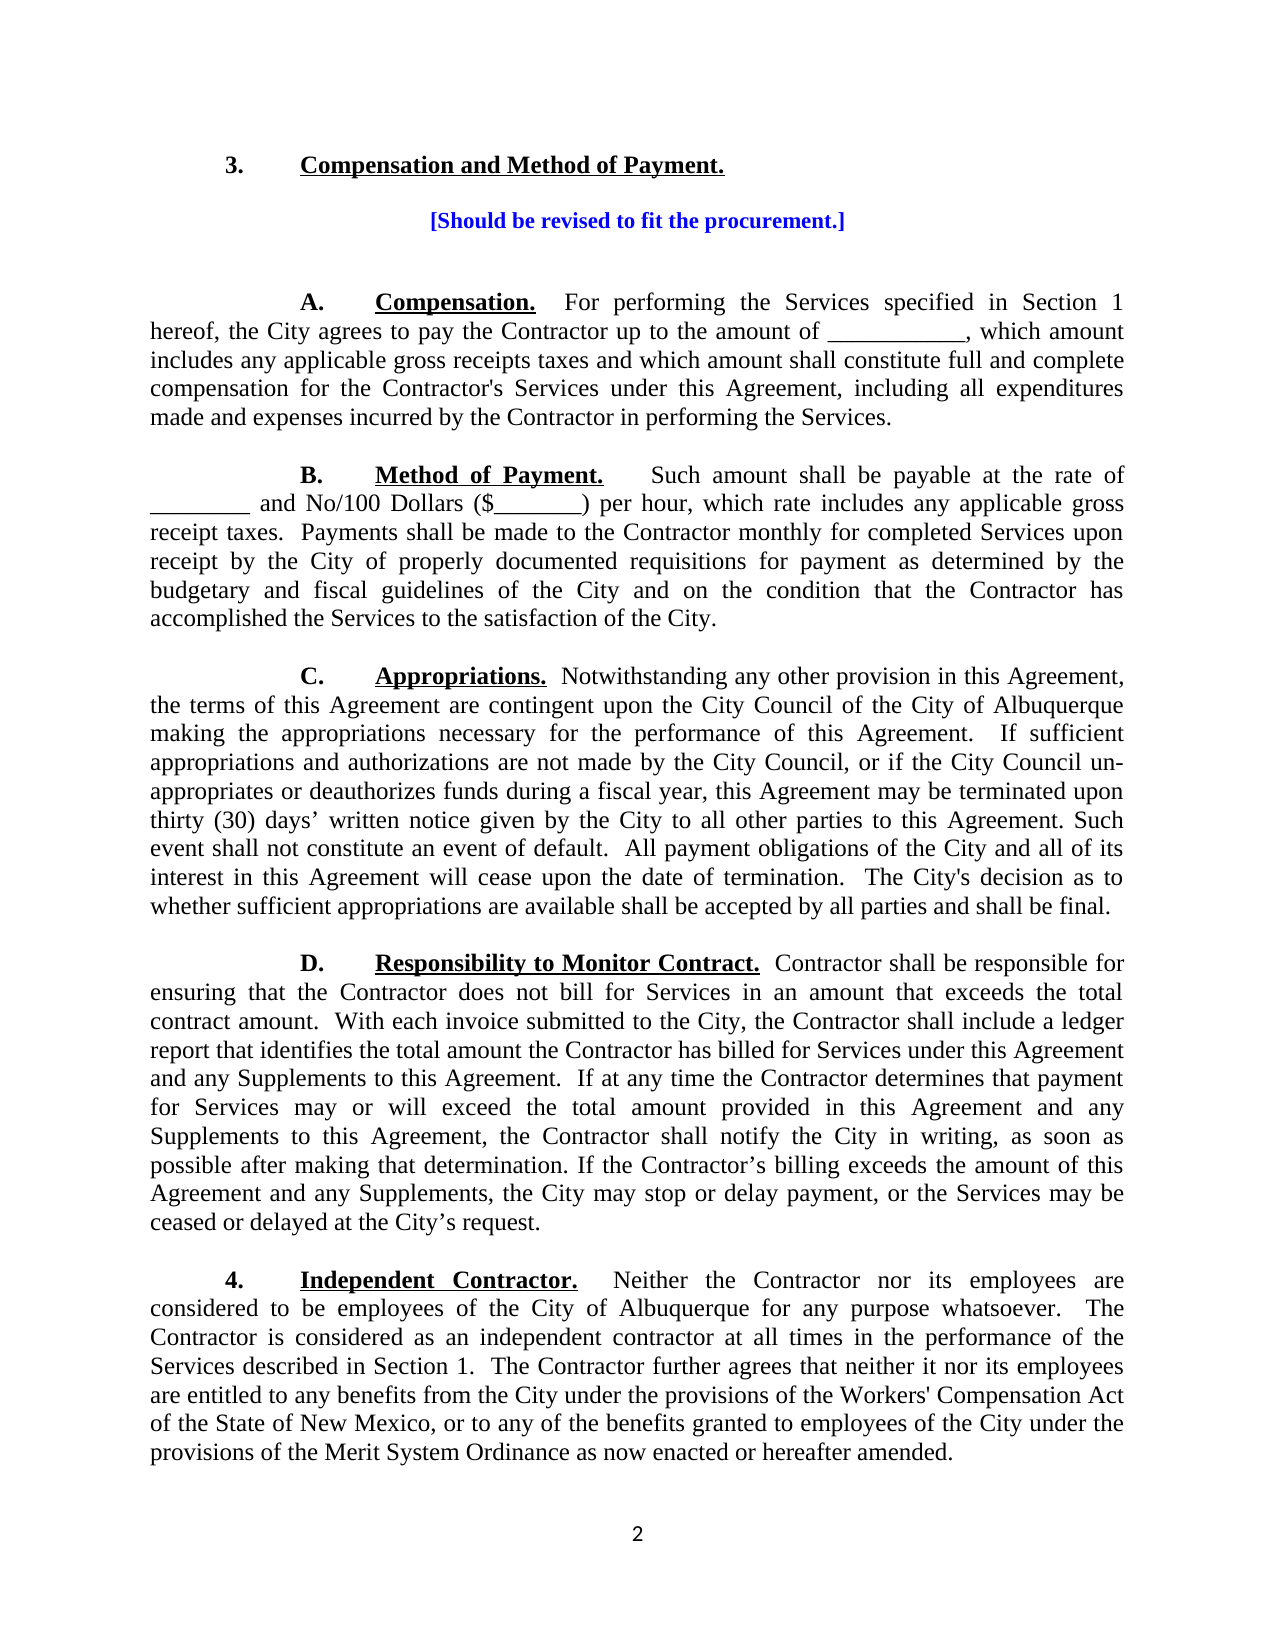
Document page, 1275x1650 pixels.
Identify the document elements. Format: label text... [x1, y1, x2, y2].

text D. Responsibility to Monitor Contract. Contractor shall be responsible for ensuring that the Contractor does not bill for Services in an amount that exceeds the total contract amount. With each invoice submitted to the City, the Contractor shall include a ledger report that identifies the total amount the Contractor has billed for Services under this Agreement and any Supplements to this Agreement. If at any time the Contractor determines that payment for Services may or will exceed the total amount provided in this Agreement and any Supplements to this Agreement, the Contractor shall notify the City in writing, as soon as possible after making that determination. If the Contractor’s billing exceeds the amount of this Agreement and any Supplements, the City may stop or delay payment, or the Services may be ceased or delayed at the City’s request. [150, 948, 1125, 1236]
text 4. Independent Contractor. Neither the Contractor nor its employees are considered to be employees of the City of Albuquerque for any purpose whatsoever. The Contractor is considered as an independent contractor at all times in the performance of the Services described in Section 1. The Contractor further agrees that neither it nor its employees are entitled to any benefits from the City under the provisions of the Workers' Compensation Act of the State of New Mexico, or to any of the benefits granted to employees of the City under the provisions of the Merit System Ordinance as now enacted or hereafter amended. [150, 1265, 1125, 1466]
text B. Method of Payment. Such amount shall be payable at the rate of ________ and No/100 Dollars ($_______) per hour, which rate includes any applicable gross receipt taxes. Payments shall be made to the Contractor monthly for completed Services upon receipt by the City of properly documented requisitions for payment as determined by the budgetary and fiscal guidelines of the City and on the condition that the Contractor has accomplished the Services to the satisfaction of the City. [150, 460, 1125, 632]
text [150, 207, 1125, 234]
text 3. Compensation and Method of Payment. [150, 150, 1125, 179]
text C. Appropriations. Notwithstanding any other provision in this Agreement, the terms of this Agreement are contingent upon the City Council of the City of Albuquerque making the appropriations necessary for the performance of this Agreement. If sufficient appropriations and authorizations are not made by the City Council, or if the City Council un-appropriates or deauthorizes funds during a fiscal year, this Agreement may be terminated upon thirty (30) days’ written notice given by the City to all other parties to this Agreement. Such event shall not constitute an event of default. All payment obligations of the City and all of its interest in this Agreement will cease upon the date of termination. The City's decision as to whether sufficient appropriations are available shall be accepted by all parties and shall be final. [150, 661, 1125, 920]
text A. Compensation. For performing the Services specified in Section 1 hereof, the City agrees to pay the Contractor up to the amount of ___________, which amount includes any applicable gross receipts taxes and which amount shall constitute full and complete compensation for the Contractor's Services under this Agreement, including all expenditures made and expenses incurred by the Contractor in performing the Services. [150, 287, 1125, 431]
